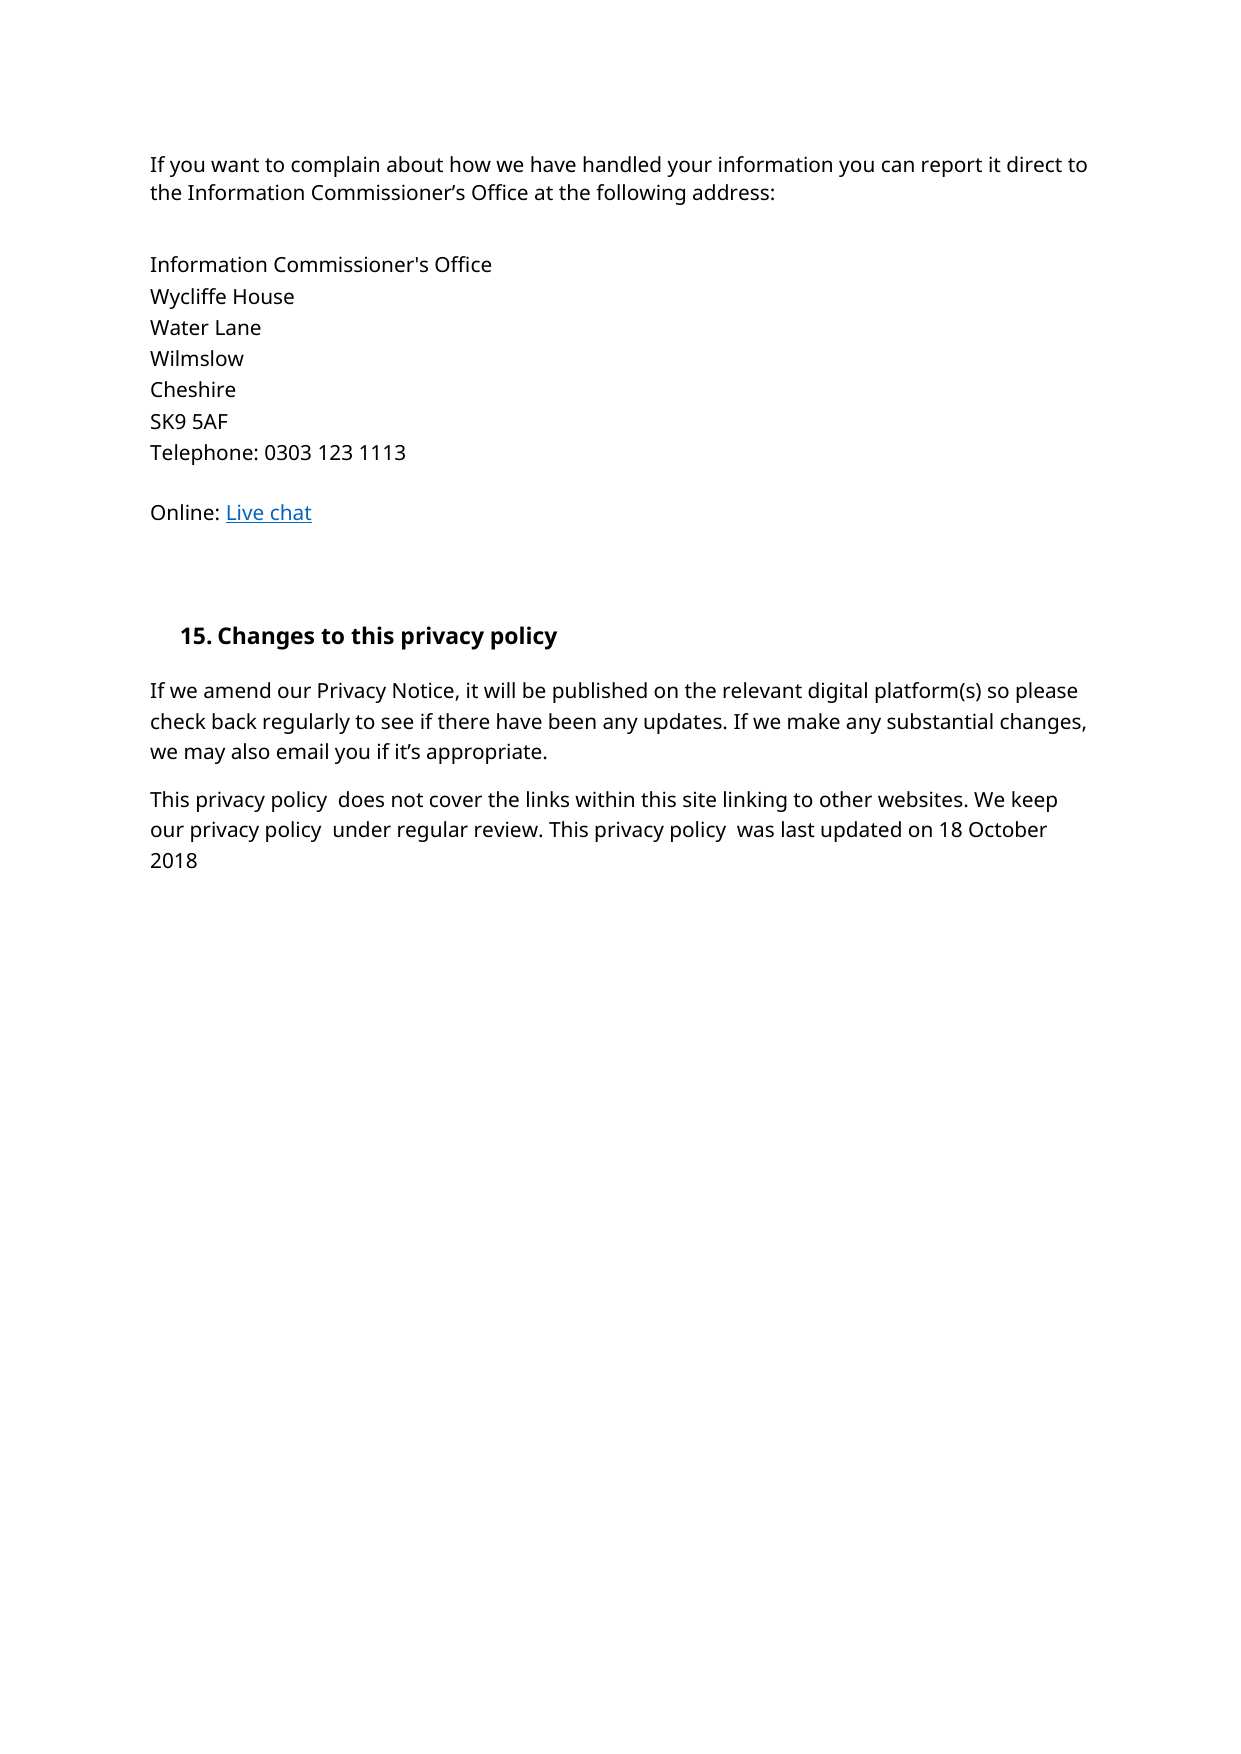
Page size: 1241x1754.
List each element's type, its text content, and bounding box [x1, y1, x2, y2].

text Online: Live chat [150, 498, 1090, 526]
text Telephone: 0303 123 1113 [150, 438, 1090, 466]
list Changes to this privacy policy [179, 620, 1090, 651]
text If we amend our Privacy Notice, it will be published on the relevant digital platform(s) so please check back regularly to see if there have been any updates. If we make any substantial changes, we may also email you if it’s appropriate. [150, 676, 1090, 766]
text If you want to complain about how we have handled your information you can report it direct to the Information Commissioner’s Office at the following address: [150, 150, 1090, 207]
text Information Commissioner's Office [150, 251, 1090, 279]
text Wilmslow [150, 344, 1090, 373]
text SK9 5AF [150, 407, 1090, 435]
text Water Lane [150, 313, 1090, 341]
text Cheshire [150, 376, 1090, 404]
text Wycliffe House [150, 282, 1090, 310]
text This privacy policy does not cover the links within this site linking to other websites. We keep our privacy policy under regular review. This privacy policy was last updated on 18 October 2018 [150, 785, 1090, 874]
